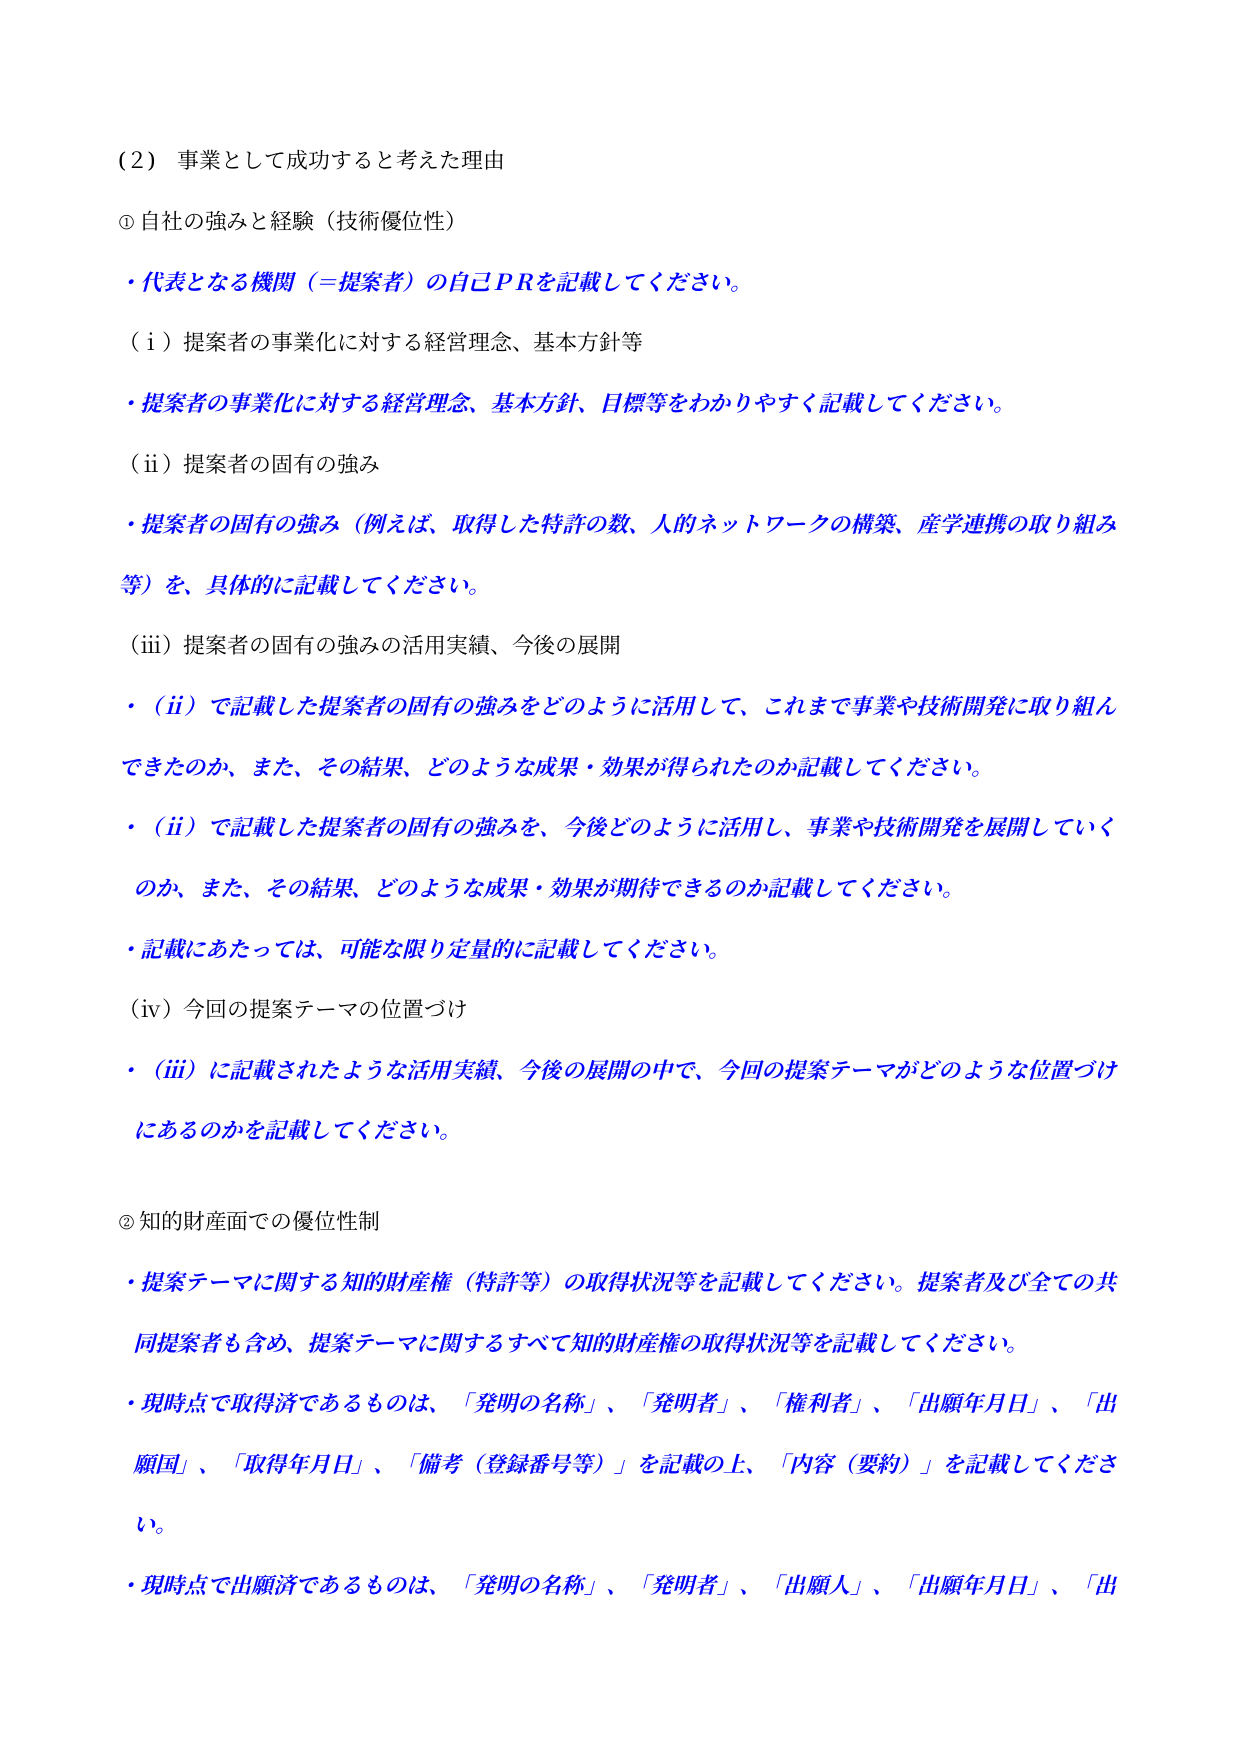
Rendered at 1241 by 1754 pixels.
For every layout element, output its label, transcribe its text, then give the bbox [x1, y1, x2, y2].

text ・（ⅱ）で記載した提案者の固有の強みをどのように活用して、これまで事業や技術開発に取り組んできたのか、また、その結果、どのような成果・効果が得られたのか記載してください。 [118, 675, 1122, 796]
text ・提案者の固有の強み（例えば、取得した特許の数、人的ネットワークの構築、産学連携の取り組み等）を、具体的に記載してください。 [118, 493, 1122, 614]
text ・（ⅲ）に記載されたような活用実績、今後の展開の中で、今回の提案テーマがどのような位置づけにあるのかを記載してください。 [118, 1038, 1122, 1160]
text ・（ⅱ）で記載した提案者の固有の強みを、今後どのように活用し、事業や技術開発を展開していくのか、また、その結果、どのような成果・効果が期待できるのか記載してください。 [118, 796, 1122, 917]
text （ⅱ）提案者の固有の強み [118, 432, 1122, 493]
text ・提案テーマに関する知的財産権（特許等）の取得状況等を記載してください。提案者及び全ての共同提案者も含め、提案テーマに関するすべて知的財産権の取得状況等を記載してください。 [118, 1251, 1122, 1372]
text （ⅰ）提案者の事業化に対する経営理念、基本方針等 [118, 311, 1122, 372]
text ・現時点で取得済であるものは、「発明の名称」、「発明者」、「権利者」、「出願年月日」、「出願国」、「取得年月日」、「備考（登録番号等）」を記載の上、「内容（要約）」を記載してください。 [118, 1372, 1122, 1554]
text (２) 事業として成功すると考えた理由 [118, 129, 1122, 190]
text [118, 1554, 1122, 1614]
text ・代表となる機関（＝提案者）の自己ＰＲを記載してください。 [118, 250, 1122, 311]
text （ⅳ）今回の提案テーマの位置づけ [118, 978, 1122, 1038]
text （ⅲ）提案者の固有の強みの活用実績、今後の展開 [118, 614, 1122, 675]
text ①自社の強みと経験（技術優位性） [118, 190, 1122, 250]
text ・記載にあたっては、可能な限り定量的に記載してください。 [118, 917, 1122, 978]
text ②知的財産面での優位性制 [118, 1190, 1122, 1251]
text ・提案者の事業化に対する経営理念、基本方針、目標等をわかりやすく記載してください。 [118, 372, 1122, 432]
